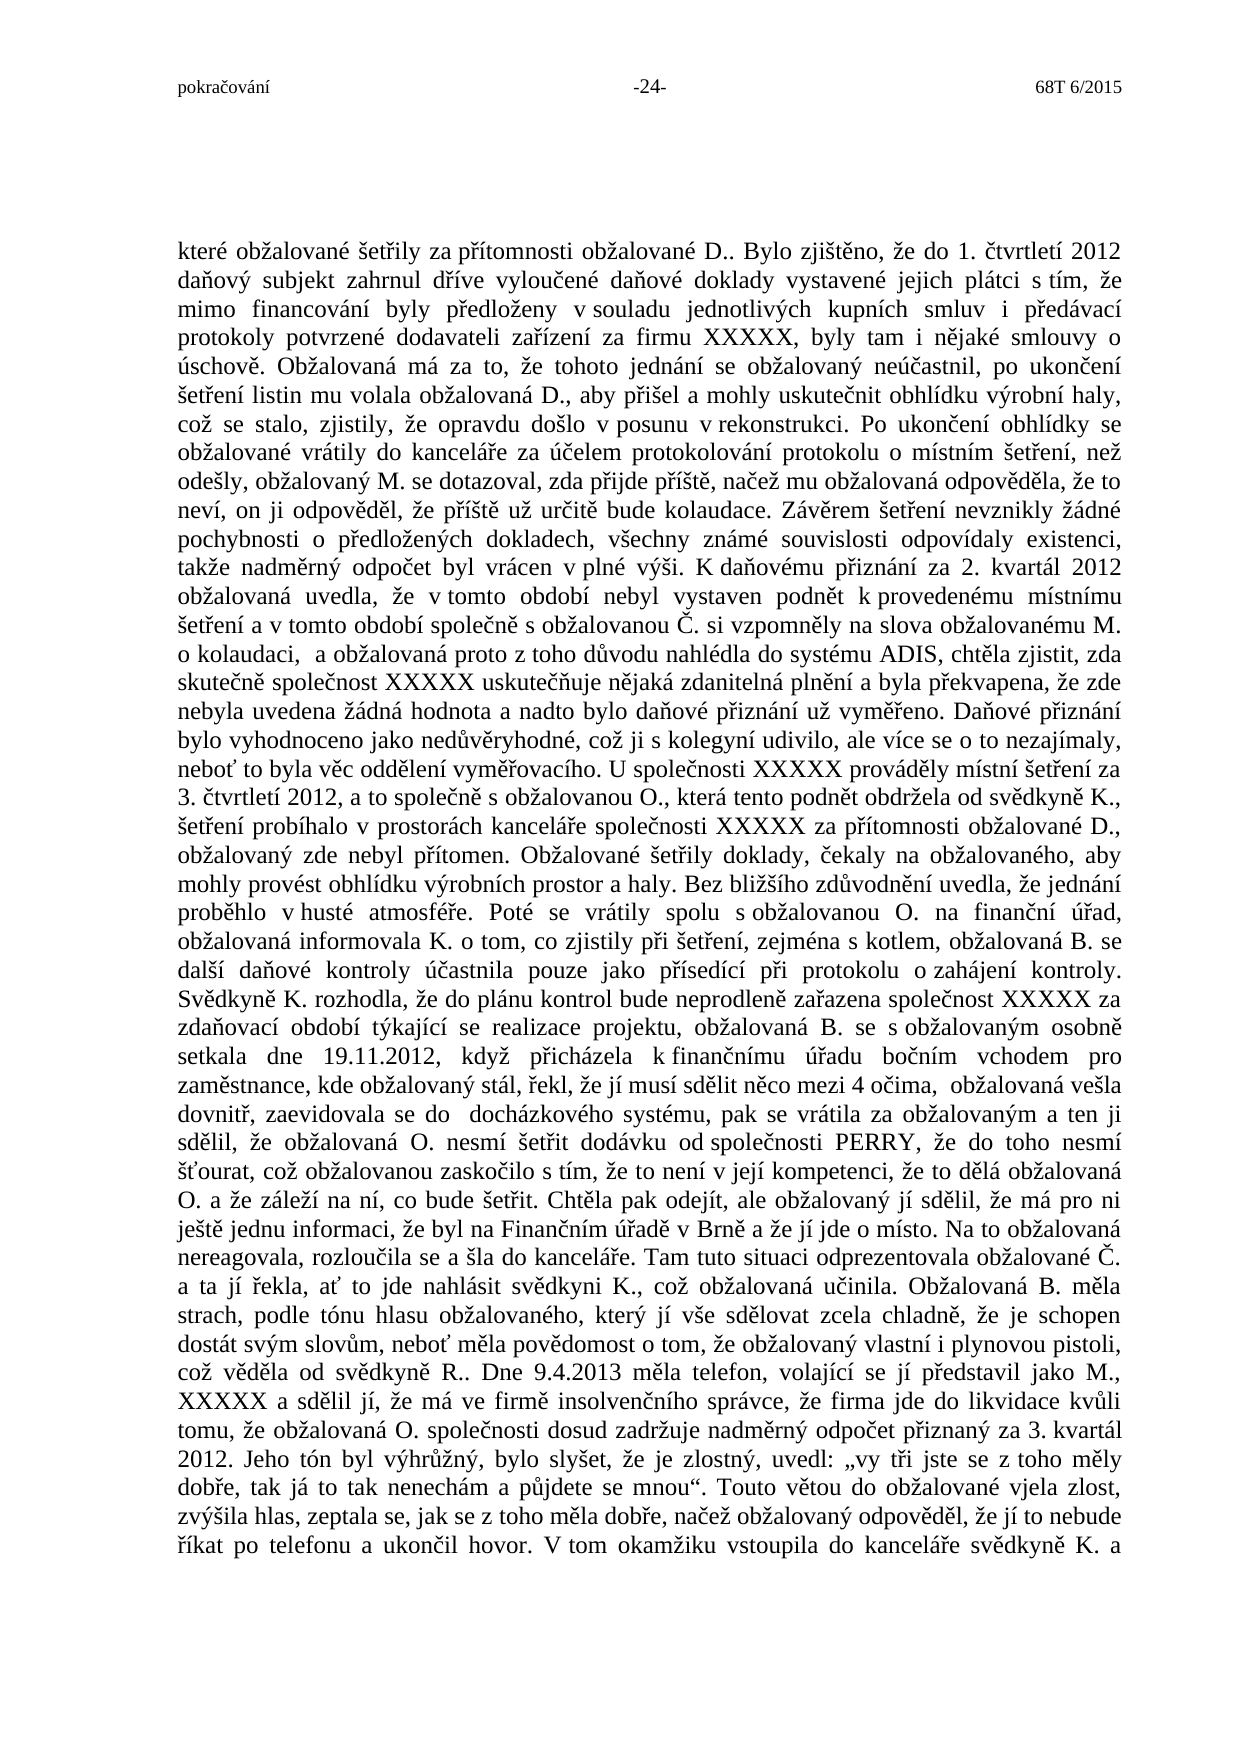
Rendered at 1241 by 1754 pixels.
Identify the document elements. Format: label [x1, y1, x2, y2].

text [177, 236, 1122, 1559]
